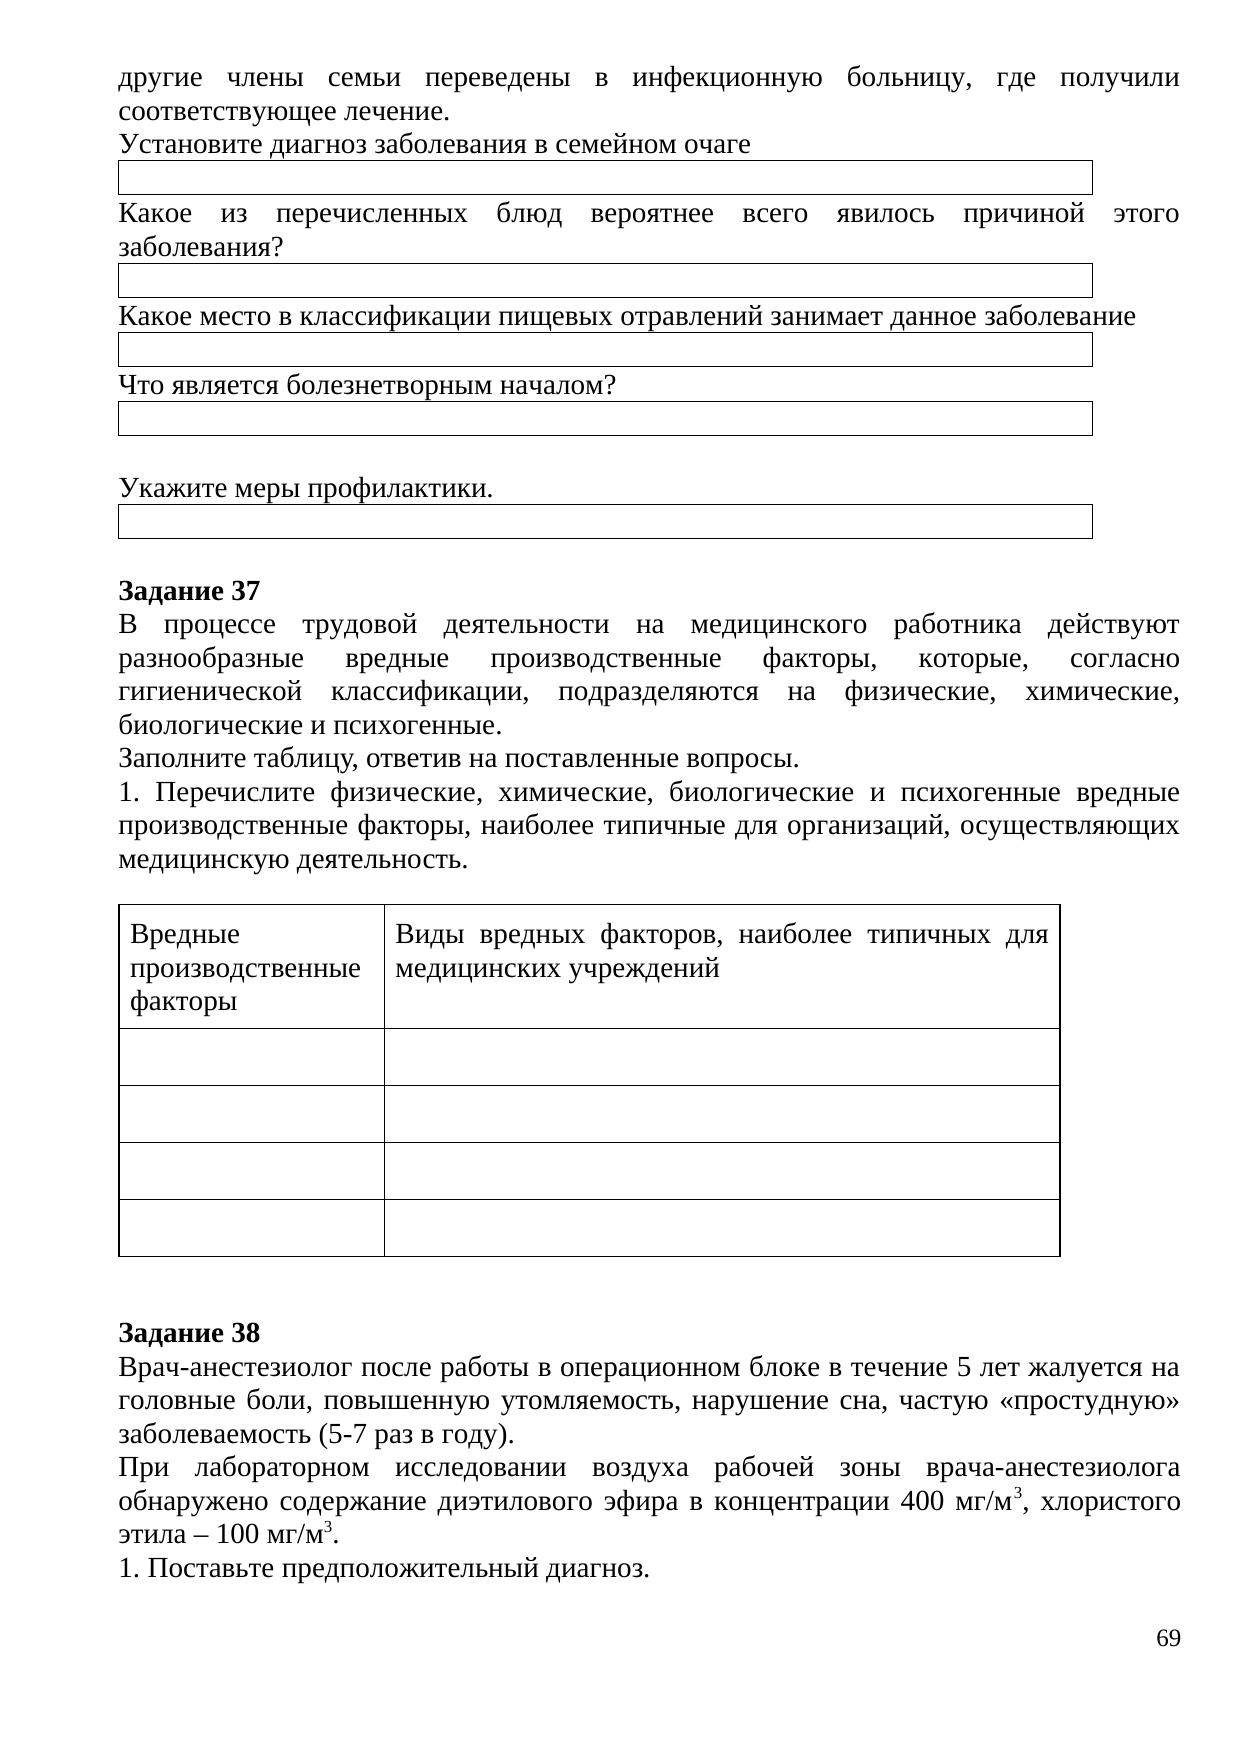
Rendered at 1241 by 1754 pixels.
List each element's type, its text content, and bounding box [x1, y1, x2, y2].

table_cell [120, 1143, 384, 1199]
table_cell [385, 1200, 1059, 1256]
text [118, 59, 1181, 126]
table_header [119, 264, 1092, 297]
table_cell [385, 1143, 1059, 1199]
text При лабораторном исследовании воздуха рабочей зоны врача-анестезиолога обнаружено содержание диэтилового эфира в концентрации 400 мг/м3, хлористого этила – 100 мг/м3. [118, 1449, 1181, 1550]
table_header [119, 402, 1092, 435]
table_cell [120, 1200, 384, 1256]
text Что является болезнетворным началом? [118, 367, 1181, 401]
table_cell [120, 1086, 384, 1142]
text 1. Поставьте предположительный диагноз. [118, 1550, 1181, 1583]
text Задание 37 [118, 573, 1181, 606]
text Заполните таблицу, ответив на поставленные вопросы. [118, 740, 1181, 774]
text В процессе трудовой деятельности на медицинского работника действуют разнообразные вредные производственные факторы, которые, согласно гигиенической классификации, подразделяются на физические, химические, биологические и психогенные. [118, 606, 1181, 740]
table_header [119, 333, 1092, 366]
table_header Вредные производственные факторы [120, 905, 384, 1028]
text Врач-анестезиолог после работы в операционном блоке в течение 5 лет жалуется на головные боли, повышенную утомляемость, нарушение сна, частую «простудную» заболеваемость (5-7 раз в году). [118, 1349, 1181, 1449]
text Какое из перечисленных блюд вероятнее всего явилось причиной этого заболевания? [118, 195, 1181, 262]
table_header [119, 161, 1092, 194]
text Задание 38 [118, 1315, 1181, 1349]
text 1. Перечислите физические, химические, биологические и психогенные вредные производственные факторы, наиболее типичные для организаций, осуществляющих медицинскую деятельность. [118, 774, 1181, 874]
text Установите диагноз заболевания в семейном очаге [118, 126, 1181, 160]
text Укажите меры профилактики. [118, 470, 1181, 503]
table_cell [385, 1086, 1059, 1142]
text Какое место в классификации пищевых отравлений занимает данное заболевание [118, 298, 1181, 332]
table_cell [385, 1029, 1059, 1085]
table_header [119, 505, 1092, 538]
table_header Виды вредных факторов, наиболее типичных для медицинских учреждений [385, 905, 1059, 1028]
table_cell [120, 1029, 384, 1085]
